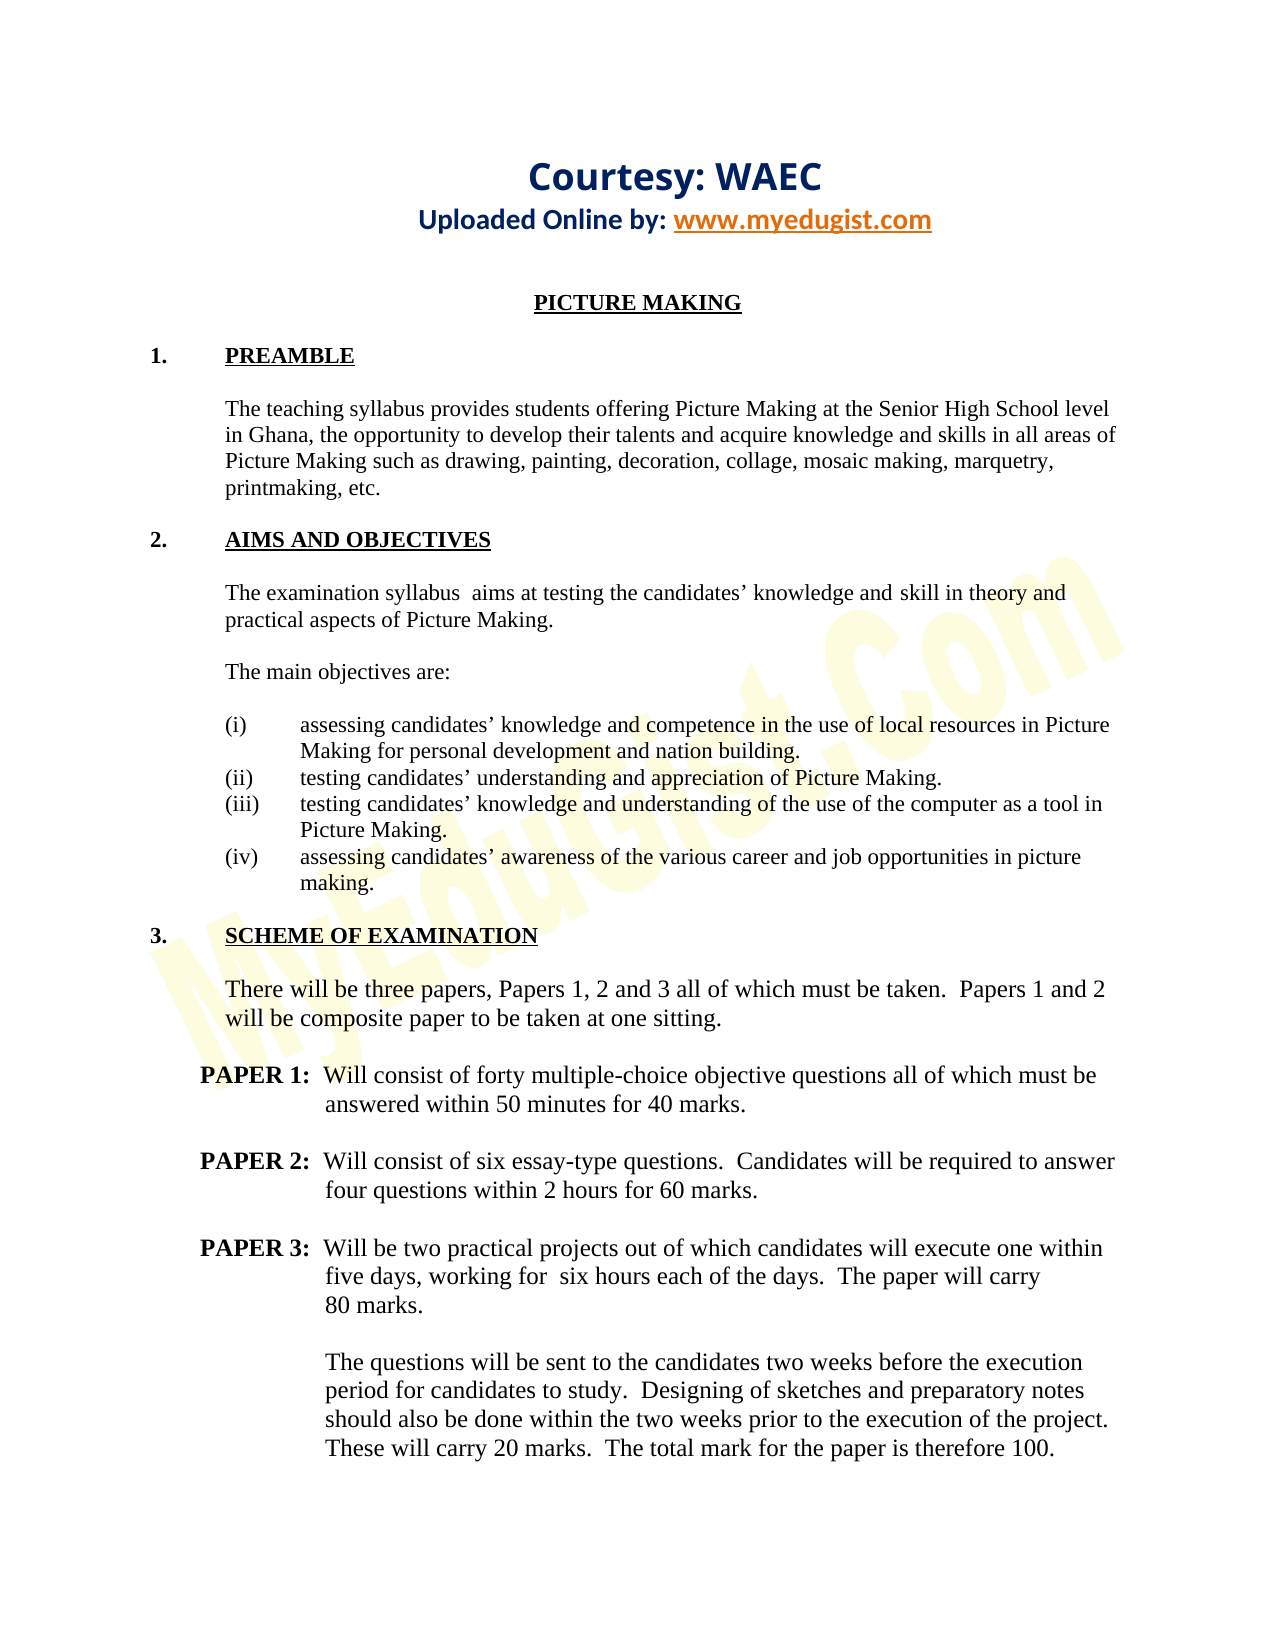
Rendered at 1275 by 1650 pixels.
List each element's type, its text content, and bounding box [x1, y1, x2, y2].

text PAPER 2: Will consist of six essay-type questions. Candidates will be required to answer [150, 1146, 1125, 1175]
text answered within 50 minutes for 40 marks. [150, 1089, 1125, 1118]
text (iv) assessing candidates’ awareness of the various career and job opportunities in picture making. [225, 843, 1125, 896]
text (iii) testing candidates’ knowledge and understanding of the use of the computer as a tool in Picture Making. [225, 790, 1125, 843]
list Courtesy: WAEC [225, 150, 1125, 201]
text PICTURE MAKING [150, 289, 1125, 316]
text PAPER 1: Will consist of forty multiple-choice objective questions all of which must be [150, 1060, 1125, 1089]
text 3. SCHEME OF EXAMINATION [150, 922, 1125, 948]
text The teaching syllabus provides students offering Picture Making at the Senior High School level in Ghana, the opportunity to develop their talents and acquire knowledge and skills in all areas of Picture Making such as drawing, painting, decoration, collage, mosaic making, marquetry, printmaking, etc. [225, 395, 1125, 500]
text These will carry 20 marks. The total mark for the paper is therefore 100. [150, 1433, 1125, 1462]
text (ii) testing candidates’ understanding and appreciation of Picture Making. [150, 764, 1125, 790]
text period for candidates to study. Designing of sketches and preparatory notes [150, 1376, 1125, 1404]
text 80 marks. [150, 1290, 1125, 1319]
text (i) assessing candidates’ knowledge and competence in the use of local resources in Picture Making for personal development and nation building. [225, 711, 1125, 764]
list Uploaded Online by: www.myedugist.com [225, 201, 1125, 237]
text should also be done within the two weeks prior to the execution of the project. [150, 1404, 1125, 1433]
text The questions will be sent to the candidates two weeks before the execution [150, 1347, 1125, 1376]
text There will be three papers, Papers 1, 2 and 3 all of which must be taken. Papers 1 and 2 will be composite paper to be taken at one sitting. [225, 974, 1125, 1032]
text 1. PREAMBLE [150, 342, 1125, 368]
text PAPER 3: Will be two practical projects out of which candidates will execute one within [150, 1233, 1125, 1261]
text The main objectives are: [150, 658, 1125, 685]
text The examination syllabus aims at testing the candidates’ knowledge and skill in theory and practical aspects of Picture Making. [225, 579, 1125, 632]
text four questions within 2 hours for 60 marks. [150, 1175, 1125, 1204]
text 2. AIMS AND OBJECTIVES [150, 527, 1125, 553]
text five days, working for six hours each of the days. The paper will carry [150, 1261, 1125, 1290]
